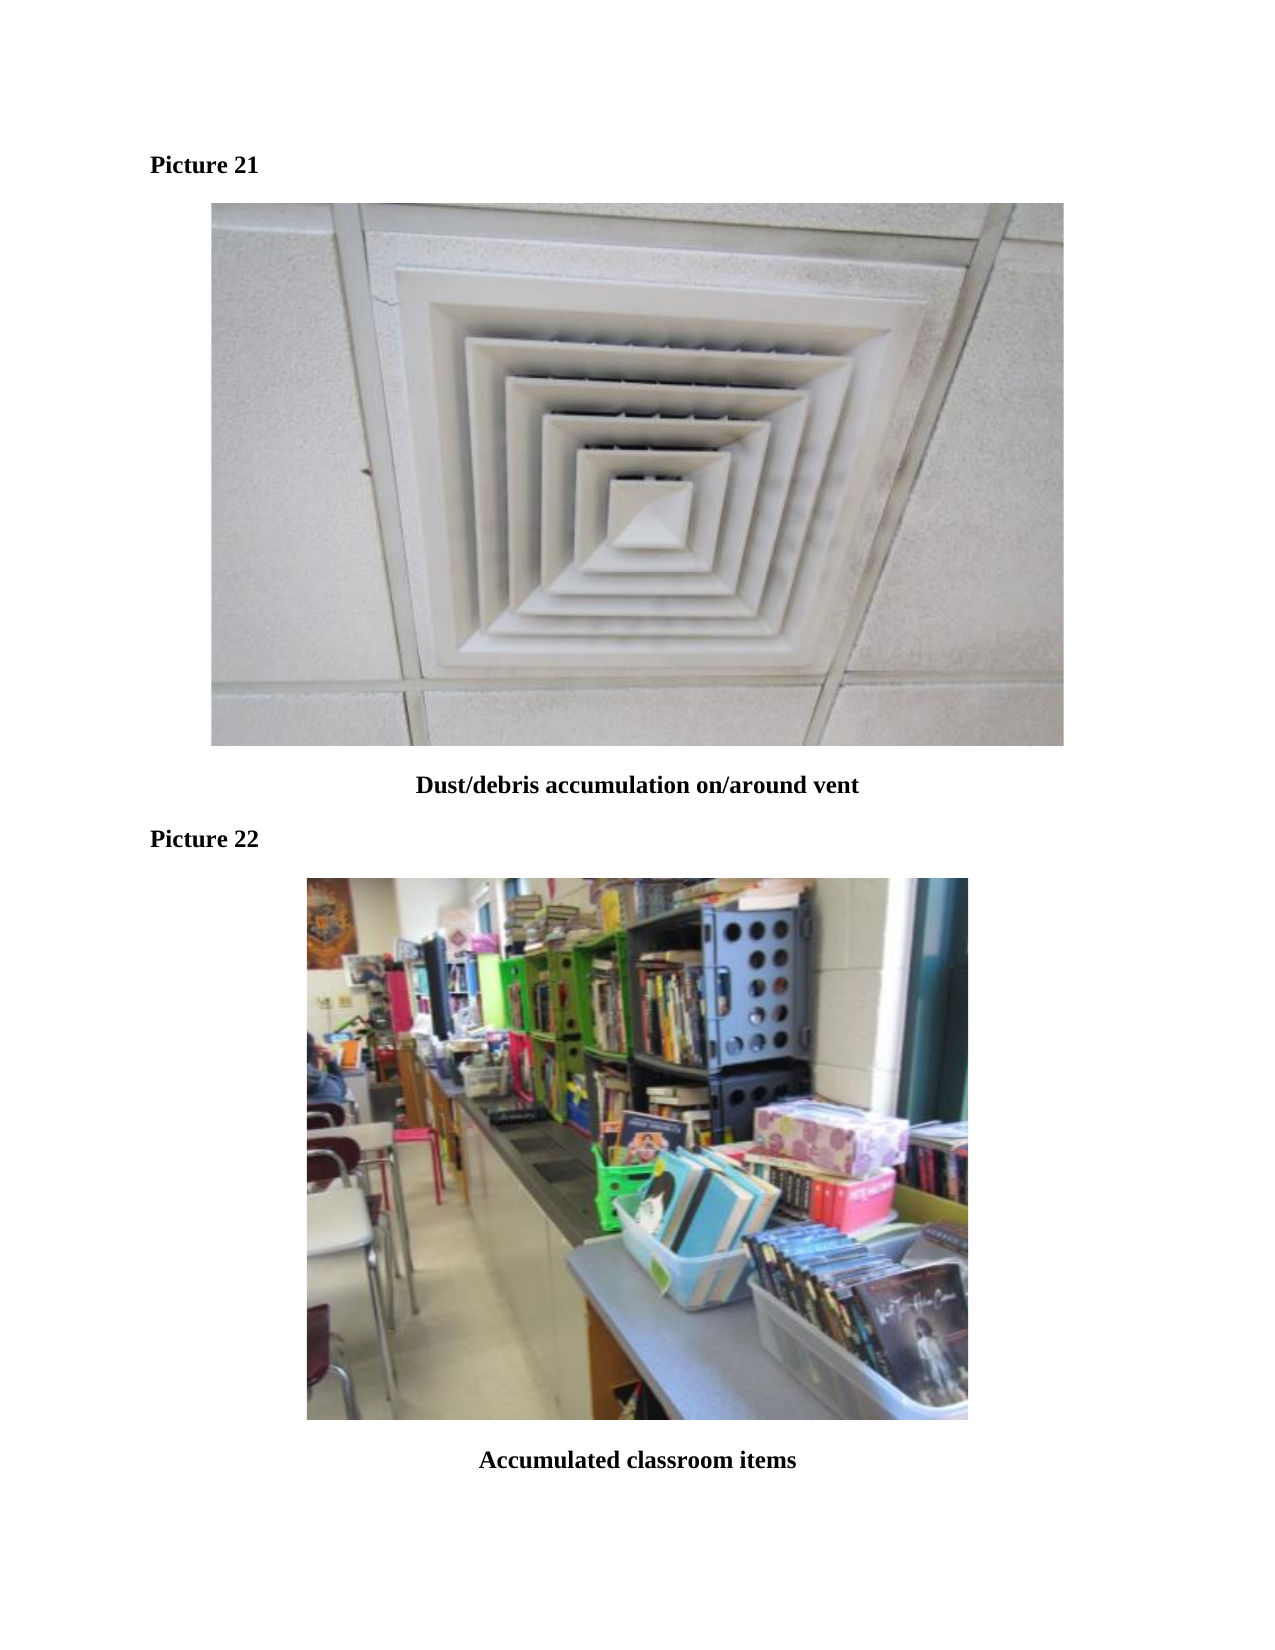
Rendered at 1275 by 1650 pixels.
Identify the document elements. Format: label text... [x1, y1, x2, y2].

text Picture 22 [150, 824, 1125, 853]
text Accumulated classroom items [150, 1445, 1125, 1473]
text Dust/debris accumulation on/around vent [150, 770, 1125, 799]
picture [306, 878, 969, 1420]
text Picture 21 [150, 150, 1125, 179]
picture [211, 203, 1064, 746]
